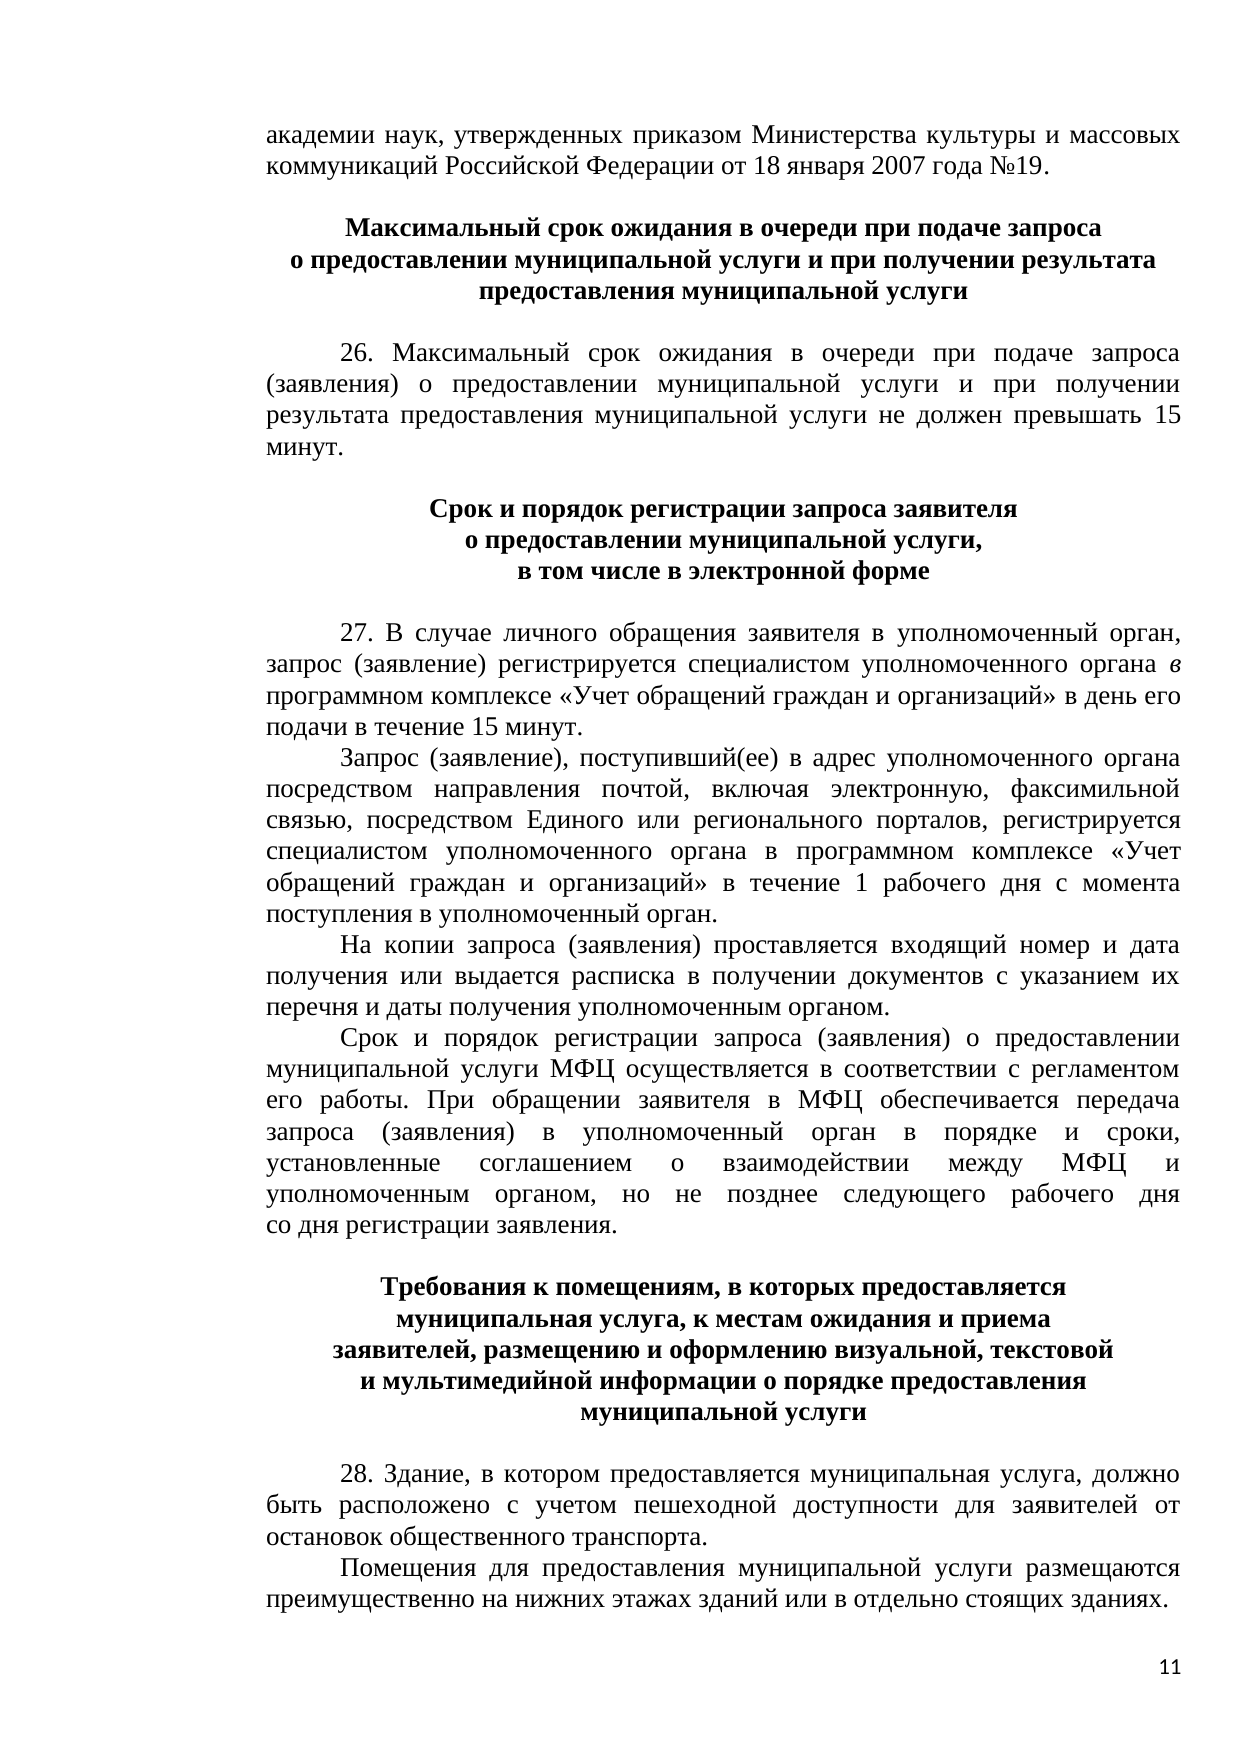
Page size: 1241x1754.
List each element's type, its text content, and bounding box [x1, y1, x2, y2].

text 27. В случае личного обращения заявителя в уполномоченный орган, запрос (заявление) регистрируется специалистом уполномоченного органа в программном комплексе «Учет обращений граждан и организаций» в день его подачи в течение 15 минут. [266, 616, 1181, 741]
text Срок и порядок регистрации запроса заявителя [266, 492, 1181, 523]
text Требования к помещениям, в которых предоставляется [266, 1271, 1181, 1302]
text Запрос (заявление), поступивший(ее) в адрес уполномоченного органа посредством направления почтой, включая электронную, факсимильной связью, посредством Единого или регионального порталов, регистрируется специалистом уполномоченного органа в программном комплексе «Учет обращений граждан и организаций» в течение 1 рабочего дня с момента поступления в уполномоченный орган. [266, 803, 1181, 928]
text Запрос (заявление), поступивший(ее) в адрес уполномоченного органа посредством направления почтой, включая электронную, факсимильной связью, посредством Единого или регионального порталов, регистрируется специалистом уполномоченного органа в программном комплексе «Учет обращений граждан и организаций» в течение 1 рабочего дня с момента поступления в уполномоченный орган. [266, 741, 1181, 772]
text заявителей, размещению и оформлению визуальной, текстовой [266, 1333, 1181, 1364]
text 28. Здание, в котором предоставляется муниципальная услуга, должно быть расположено с учетом пешеходной доступности для заявителей от остановок общественного транспорта. [266, 1457, 1181, 1551]
text Максимальный срок ожидания в очереди при подаче запроса о предоставлении муниципальной услуги и при получении результата предоставления муниципальной услуги [266, 212, 1181, 305]
text муниципальной услуги [266, 1395, 1181, 1426]
text о предоставлении муниципальной услуги, [266, 523, 1181, 554]
text муниципальная услуга, к местам ожидания и приема [266, 1302, 1181, 1333]
text и мультимедийной информации о порядке предоставления [266, 1364, 1181, 1395]
text На копии запроса (заявления) проставляется входящий номер и дата получения или выдается расписка в получении документов с указанием их перечня и даты получения уполномоченным органом. [266, 928, 1181, 1021]
text в том числе в электронной форме [266, 554, 1181, 585]
text 26. Максимальный срок ожидания в очереди при подаче запроса (заявления) о предоставлении муниципальной услуги и при получении результата предоставления муниципальной услуги не должен превышать 15 минут. [266, 336, 1181, 461]
text Срок и порядок регистрации запроса (заявления) о предоставлении муниципальной услуги МФЦ осуществляется в соответствии с регламентом его работы. При обращении заявителя в МФЦ обеспечивается передача запроса (заявления) в уполномоченный орган в порядке и сроки, установленные соглашением о взаимодействии между МФЦ и уполномоченным органом, но не позднее следующего рабочего дня со дня регистрации заявления. [266, 1021, 1181, 1239]
text Помещения для предоставления муниципальной услуги размещаются преимущественно на нижних этажах зданий или в отдельно стоящих зданиях. [266, 1551, 1181, 1613]
